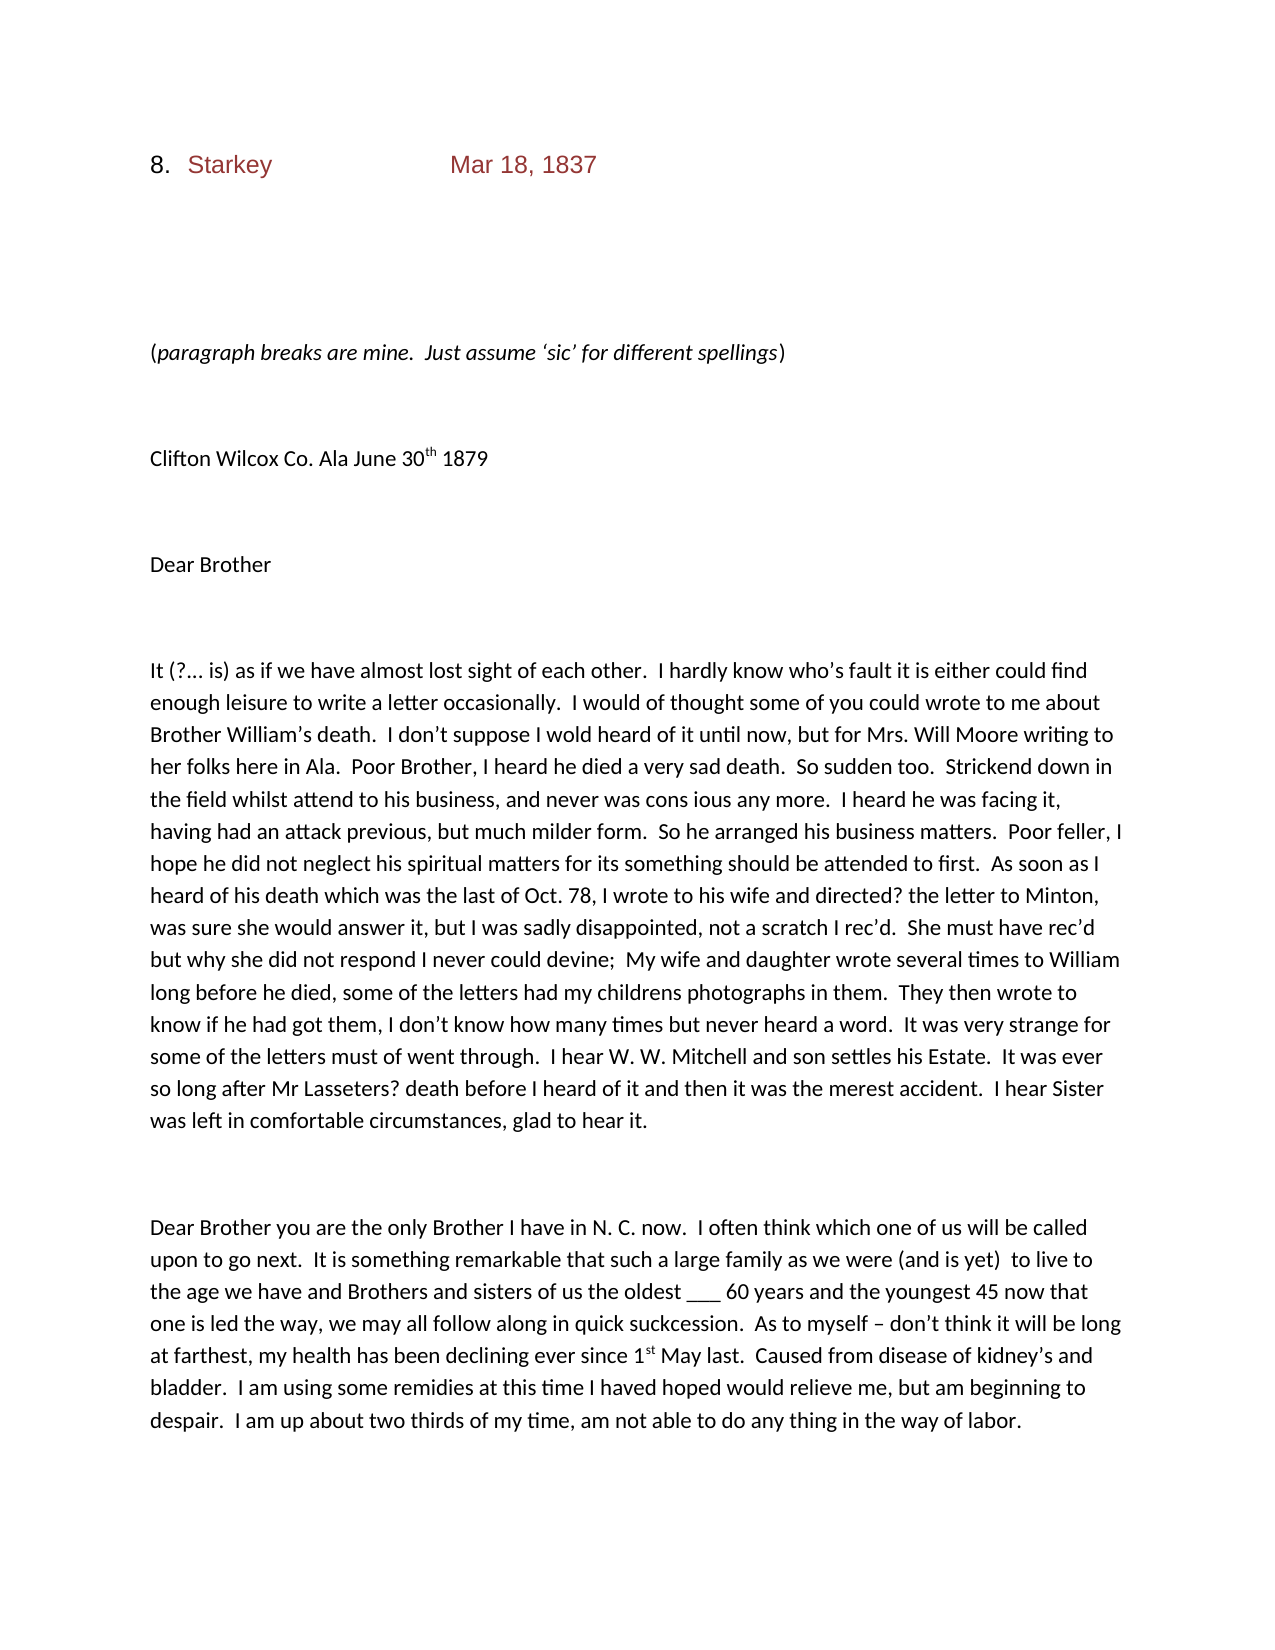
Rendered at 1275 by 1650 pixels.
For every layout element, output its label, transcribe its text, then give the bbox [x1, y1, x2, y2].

text It (?... is) as if we have almost lost sight of each other. I hardly know who’s fault it is either could find enough leisure to write a letter occasionally. I would of thought some of you could wrote to me about Brother William’s death. I don’t suppose I wold heard of it until now, but for Mrs. Will Moore writing to her folks here in Ala. Poor Brother, I heard he died a very sad death. So sudden too. Strickend down in the field whilst attend to his business, and never was cons ious any more. I heard he was facing it, having had an attack previous, but much milder form. So he arranged his business matters. Poor feller, I hope he did not neglect his spiritual matters for its something should be attended to first. As soon as I heard of his death which was the last of Oct. 78, I wrote to his wife and directed? the letter to Minton, was sure she would answer it, but I was sadly disappointed, not a scratch I rec’d. She must have rec’d but why she did not respond I never could devine; My wife and daughter wrote several times to William long before he died, some of the letters had my childrens photographs in them. They then wrote to know if he had got them, I don’t know how many times but never heard a word. It was very strange for some of the letters must of went through. I hear W. W. Mitchell and son settles his Estate. It was ever so long after Mr Lasseters? death before I heard of it and then it was the merest accident. I hear Sister was left in comfortable circumstances, glad to hear it. [150, 656, 1125, 1134]
text Clifton Wilcox Co. Ala June 30th 1879 [150, 444, 1125, 472]
text Dear Brother you are the only Brother I have in N. C. now. I often think which one of us will be called upon to go next. It is something remarkable that such a large family as we were (and is yet) to live to the age we have and Brothers and sisters of us the oldest ___ 60 years and the youngest 45 now that one is led the way, we may all follow along in quick suckcession. As to myself – don’t think it will be long at farthest, my health has been declining ever since 1st May last. Caused from disease of kidney’s and bladder. I am using some remidies at this time I haved hoped would relieve me, but am beginning to despair. I am up about two thirds of my time, am not able to do any thing in the way of labor. [150, 1213, 1125, 1434]
text (paragraph breaks are mine. Just assume ‘sic’ for different spellings) [150, 338, 1125, 366]
list Starkey Mar 18, 1837 [150, 150, 1125, 179]
text Dear Brother [150, 550, 1125, 578]
